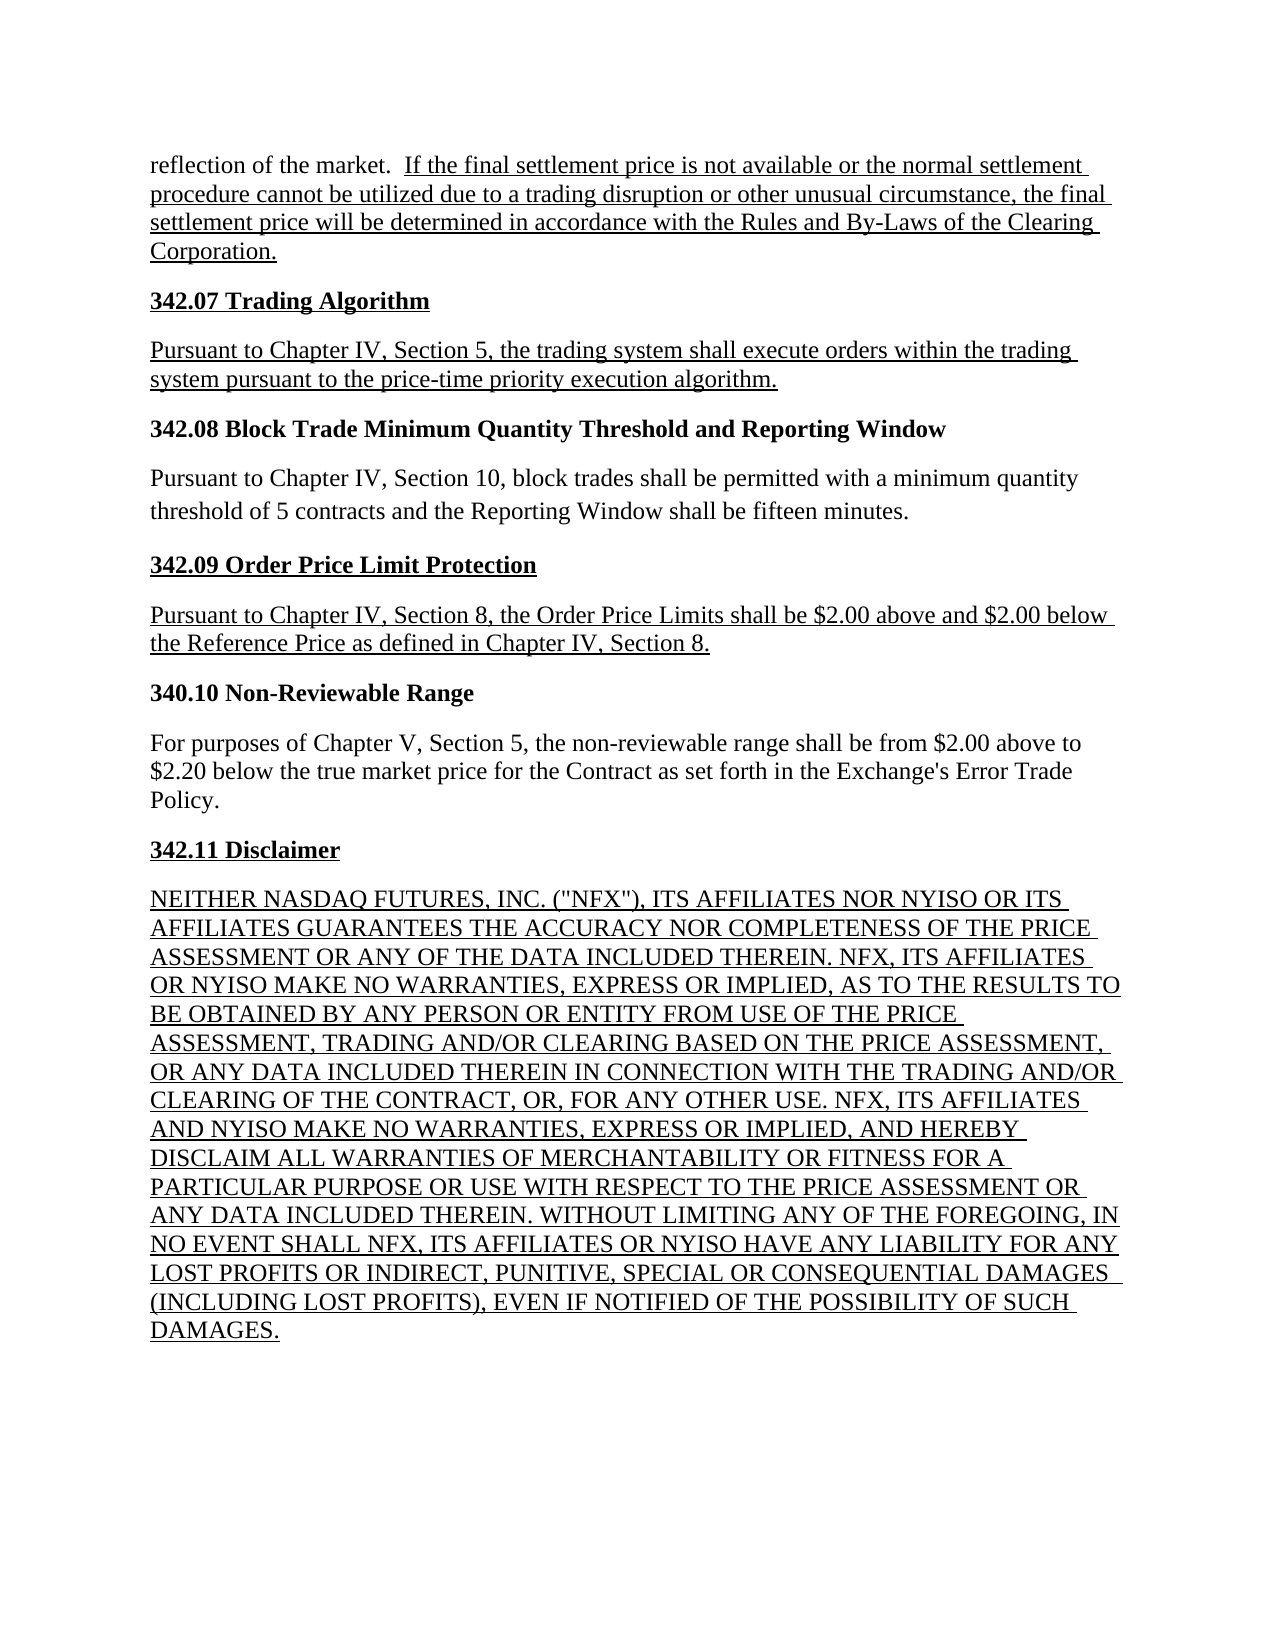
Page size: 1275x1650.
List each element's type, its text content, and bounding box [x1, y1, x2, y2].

text 342.09 Order Price Limit Protection [150, 550, 1125, 579]
text NEITHER NASDAQ FUTURES, INC. ("NFX"), ITS AFFILIATES NOR NYISO OR ITS AFFILIATES GUARANTEES THE ACCURACY NOR COMPLETENESS OF THE PRICE ASSESSMENT OR ANY OF THE DATA INCLUDED THEREIN. NFX, ITS AFFILIATES OR NYISO MAKE NO WARRANTIES, EXPRESS OR IMPLIED, AS TO THE RESULTS TO BE OBTAINED BY ANY PERSON OR ENTITY FROM USE OF THE PRICE ASSESSMENT, TRADING AND/OR CLEARING BASED ON THE PRICE ASSESSMENT, OR ANY DATA INCLUDED THEREIN IN CONNECTION WITH THE TRADING AND/OR CLEARING OF THE CONTRACT, OR, FOR ANY OTHER USE. NFX, ITS AFFILIATES AND NYISO MAKE NO WARRANTIES, EXPRESS OR IMPLIED, AND HEREBY DISCLAIM ALL WARRANTIES OF MERCHANTABILITY OR FITNESS FOR A PARTICULAR PURPOSE OR USE WITH RESPECT TO THE PRICE ASSESSMENT OR ANY DATA INCLUDED THEREIN. WITHOUT LIMITING ANY OF THE FOREGOING, IN NO EVENT SHALL NFX, ITS AFFILIATES OR NYISO HAVE ANY LIABILITY FOR ANY LOST PROFITS OR INDIRECT, PUNITIVE, SPECIAL OR CONSEQUENTIAL DAMAGES (INCLUDING LOST PROFITS), EVEN IF NOTIFIED OF THE POSSIBILITY OF SUCH DAMAGES. [150, 884, 1125, 1344]
text Pursuant to Chapter IV, Section 8, the Order Price Limits shall be $2.00 above and $2.00 below the Reference Price as defined in Chapter IV, Section 8. [150, 600, 1125, 657]
text 342.11 Disclaimer [150, 835, 1125, 863]
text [150, 150, 1125, 265]
text Pursuant to Chapter IV, Section 10, block trades shall be permitted with a minimum quantity threshold of 5 contracts and the Reporting Window shall be fifteen minutes. [150, 463, 1125, 525]
text Pursuant to Chapter IV, Section 5, the trading system shall execute orders within the trading system pursuant to the price-time priority execution algorithm. [150, 335, 1125, 393]
text 340.10 Non-Reviewable Range [150, 678, 1125, 707]
text 342.07 Trading Algorithm [150, 286, 1125, 314]
text For purposes of Chapter V, Section 5, the non-reviewable range shall be from $2.00 above to $2.20 below the true market price for the Contract as set forth in the Exchange's Error Trade Policy. [150, 728, 1125, 814]
text 342.08 Block Trade Minimum Quantity Threshold and Reporting Window [150, 414, 1125, 442]
